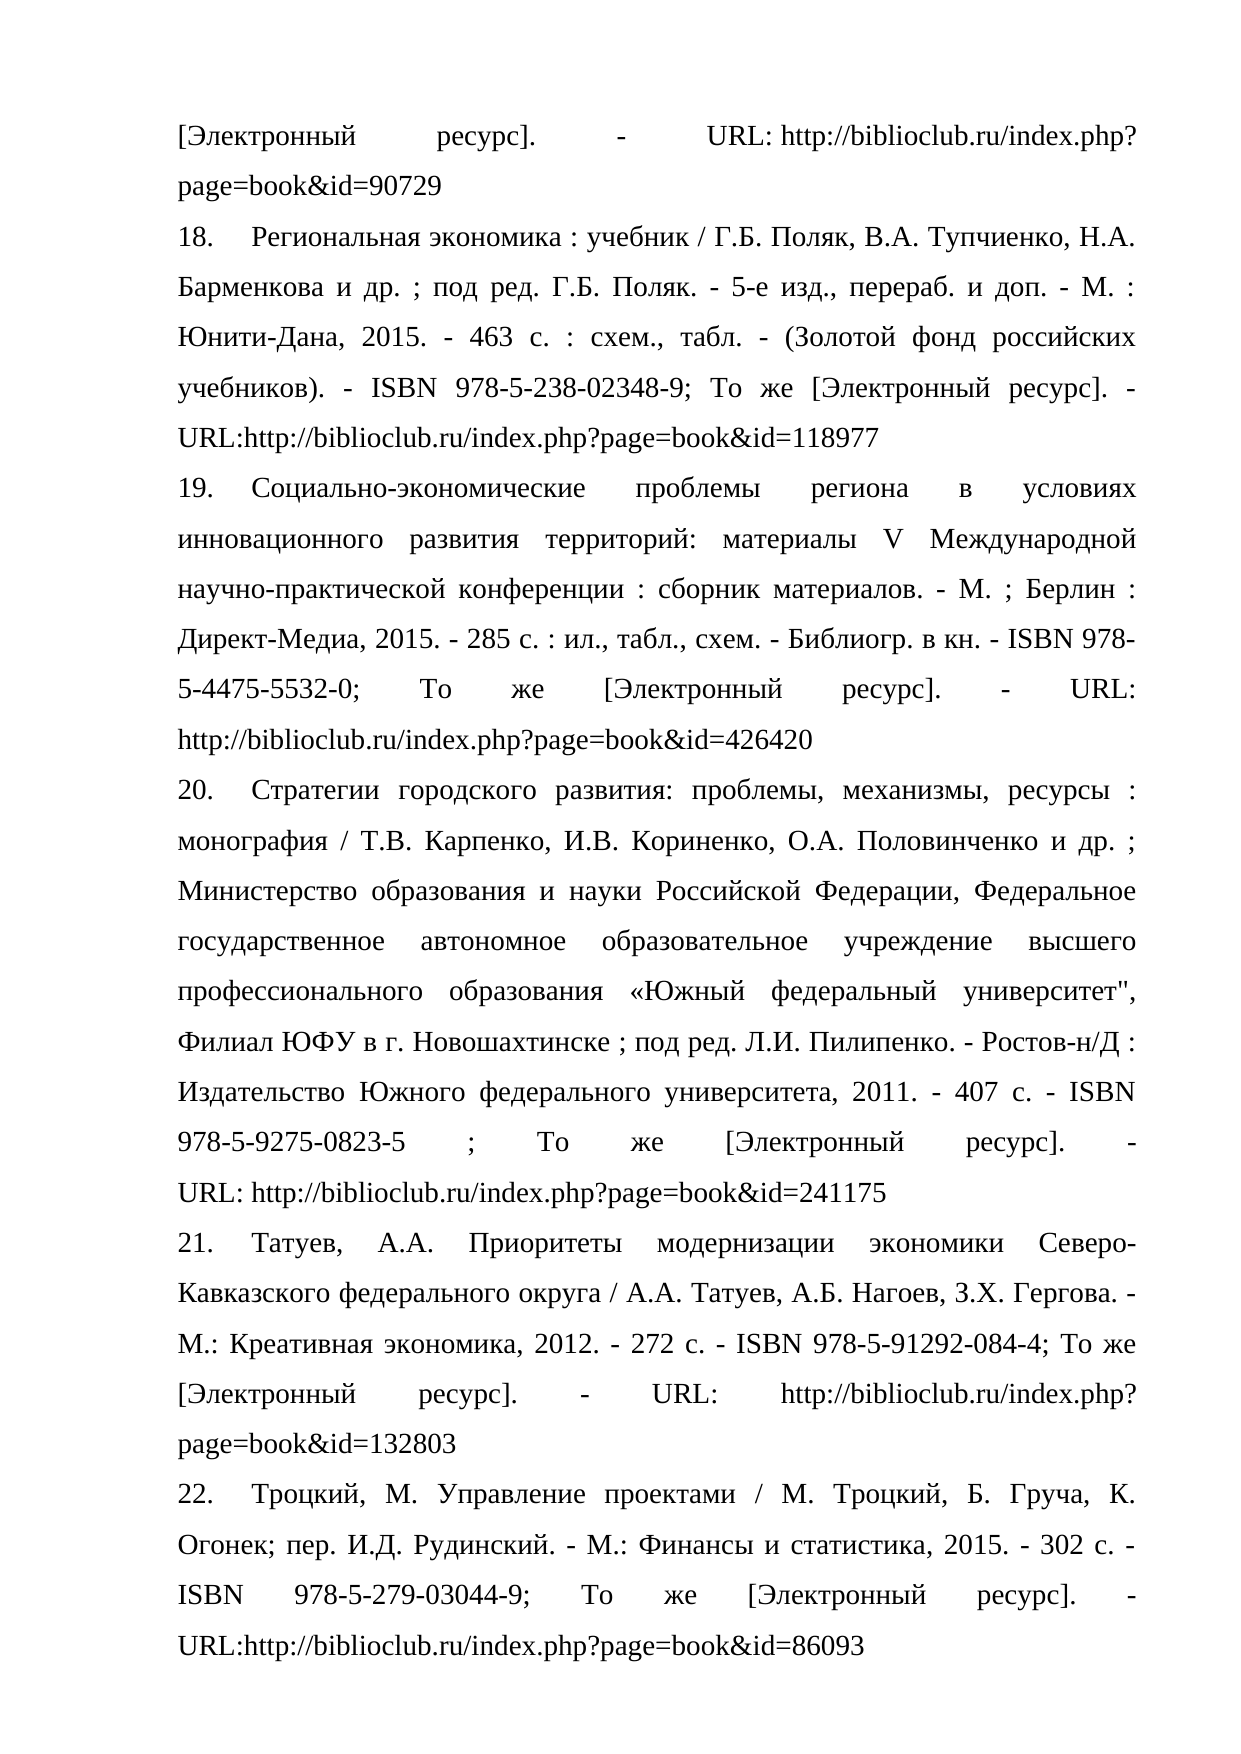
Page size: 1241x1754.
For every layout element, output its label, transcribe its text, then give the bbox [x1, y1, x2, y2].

list Региональная экономика : учебник / Г.Б. Поляк, В.А. Тупчиенко, Н.А. Барменкова и др. ; под ред. Г.Б. Поляк. - 5-е изд., перераб. и доп. - М. : Юнити-Дана, 2015. - 463 с. : схем., табл. - (Золотой фонд российских учебников). - ISBN 978-5-238-02348-9; То же [Электронный ресурс]. - URL:http://biblioclub.ru/index.php?page=book&id=118977 [177, 219, 1137, 454]
list Социально-экономические проблемы региона в условиях инновационного развития территорий: материалы V Международной научно-практической конференции : сборник материалов. - М. ; Берлин : Директ-Медиа, 2015. - 285 с. : ил., табл., схем. - Библиогр. в кн. - ISBN 978-5-4475-5532-0; То же [Электронный ресурс]. - URL: http://biblioclub.ru/index.php?page=book&id=426420 [177, 470, 1137, 756]
list Стратегии городского развития: проблемы, механизмы, ресурсы : монография / Т.В. Карпенко, И.В. Кориненко, О.А. Половинченко и др. ; Министерство образования и науки Российской Федерации, Федеральное государственное автономное образовательное учреждение высшего профессионального образования «Южный федеральный университет", Филиал ЮФУ в г. Новошахтинске ; под ред. Л.И. Пилипенко. - Ростов-н/Д : Издательство Южного федерального университета, 2011. - 407 с. - ISBN 978-5-9275-0823-5 ; То же [Электронный ресурс]. - URL: http://biblioclub.ru/index.php?page=book&id=241175 [177, 772, 1137, 1208]
list Татуев, А.А. Приоритеты модернизации экономики Северо-Кавказского федерального округа / А.А. Татуев, А.Б. Нагоев, З.Х. Гергова. - М.: Креативная экономика, 2012. - 272 с. - ISBN 978-5-91292-084-4; То же [Электронный ресурс]. - URL: http://biblioclub.ru/index.php?page=book&id=132803 [177, 1225, 1137, 1460]
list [177, 118, 1137, 202]
list Троцкий, М. Управление проектами / М. Троцкий, Б. Груча, К. Огонек; пер. И.Д. Рудинский. - М.: Финансы и статистика, 2015. - 302 с. - ISBN 978-5-279-03044-9; То же [Электронный ресурс]. - URL:http://biblioclub.ru/index.php?page=book&id=86093 [177, 1477, 1137, 1661]
